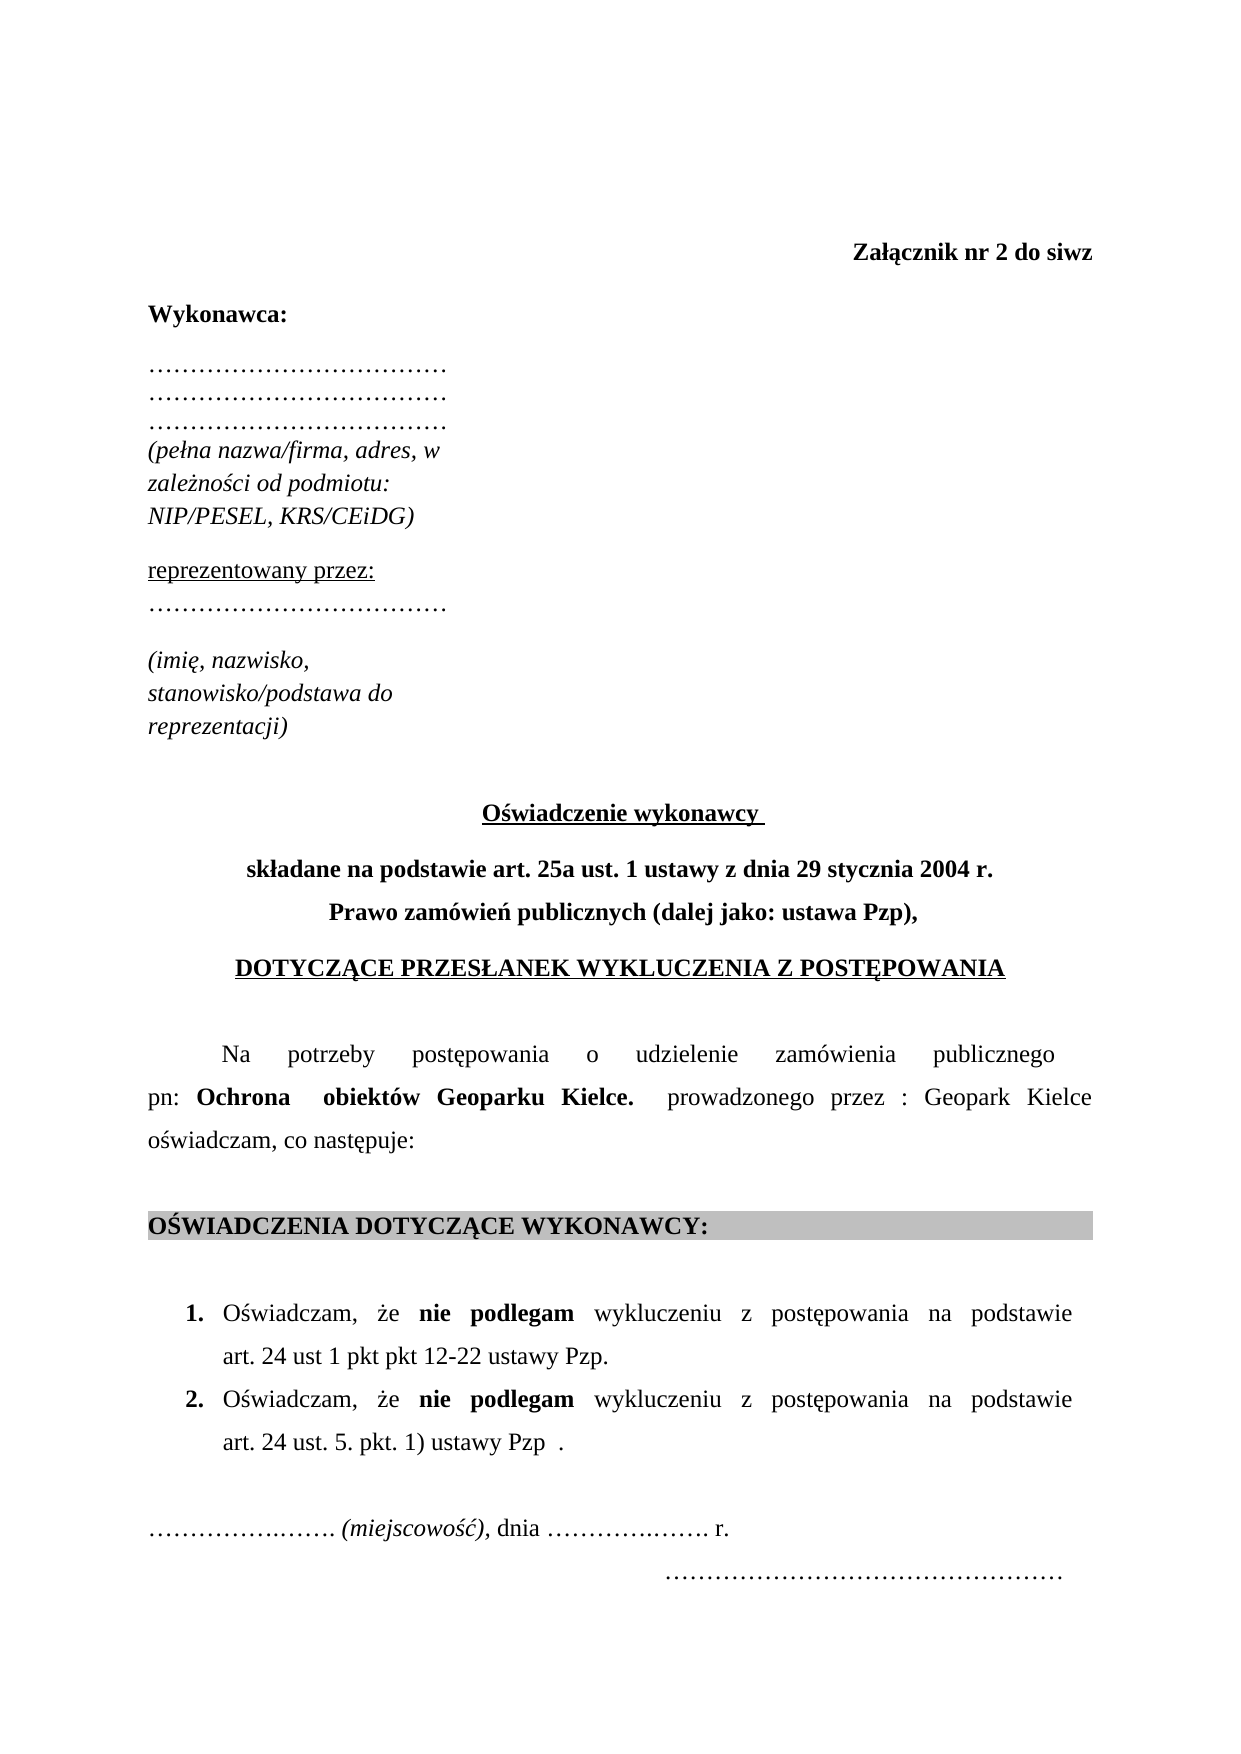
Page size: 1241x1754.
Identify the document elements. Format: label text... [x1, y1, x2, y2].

text Załącznik nr 2 do siwz [148, 237, 1093, 266]
text DOTYCZĄCE PRZESŁANEK WYKLUCZENIA Z POSTĘPOWANIA [148, 953, 1093, 981]
text (pełna nazwa/firma, adres, w zależności od podmiotu: NIP/PESEL, KRS/CEiDG) [148, 435, 472, 530]
text Oświadczenie wykonawcy [148, 798, 1093, 827]
text Na potrzeby postępowania o udzielenie zamówienia publicznego pn: Ochrona obiektów Geoparku Kielce. prowadzonego przez : Geopark Kielce oświadczam, co następuje: [148, 1039, 1093, 1154]
text …………….……. (miejscowość), dnia ………….……. r. [148, 1513, 1093, 1542]
text ……………………………… [148, 588, 472, 617]
text (imię, nazwisko, stanowisko/podstawa do reprezentacji) [148, 645, 472, 740]
text Wykonawca: [148, 299, 1093, 328]
text ………………………………………… [148, 1556, 1093, 1585]
text Prawo zamówień publicznych (dalej jako: ustawa Pzp), [148, 897, 1093, 926]
list Oświadczam, że nie podlegam wykluczeniu z postępowania na podstawie art. 24 ust 1 pkt pkt 12-22 ustawy Pzp. [185, 1298, 1093, 1369]
text reprezentowany przez: [148, 555, 1093, 583]
list Oświadczam, że nie podlegam wykluczeniu z postępowania na podstawie art. 24 ust. 5. pkt. 1) ustawy Pzp . [185, 1384, 1093, 1456]
text ……………………………………………………………………………………………… [148, 349, 472, 435]
text OŚWIADCZENIA DOTYCZĄCE WYKONAWCY: [148, 1211, 1093, 1240]
text składane na podstawie art. 25a ust. 1 ustawy z dnia 29 stycznia 2004 r. [148, 854, 1093, 883]
